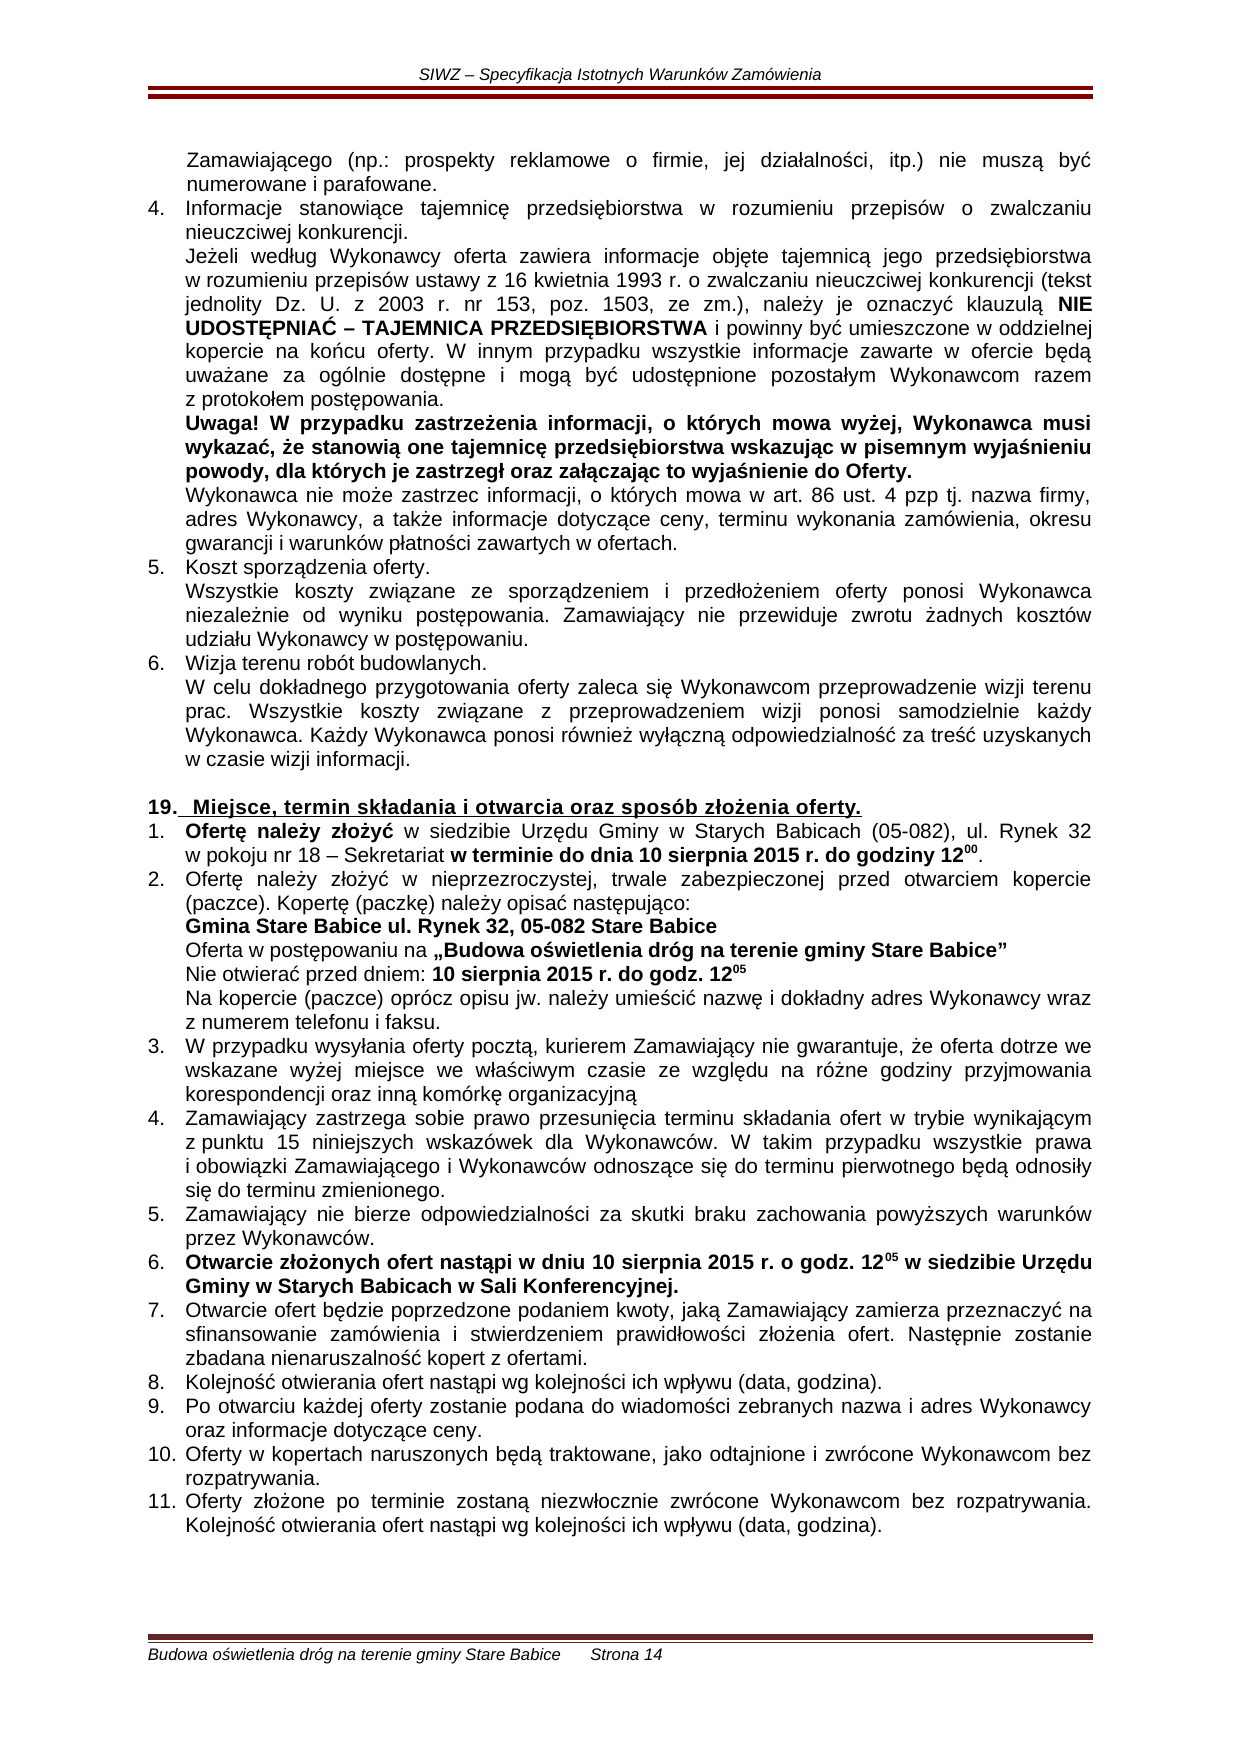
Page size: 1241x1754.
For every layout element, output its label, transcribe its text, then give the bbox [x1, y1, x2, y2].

text W celu dokładnego przygotowania oferty zaleca się Wykonawcom przeprowadzenie wizji terenu prac. Wszystkie koszty związane z przeprowadzeniem wizji ponosi samodzielnie każdy Wykonawca. Każdy Wykonawca ponosi również wyłączną odpowiedzialność za treść uzyskanych w czasie wizji informacji. [185, 675, 1093, 771]
subtitle Miejsce, termin składania i otwarcia oraz sposób złożenia oferty. [148, 794, 1093, 818]
list Oferty w kopertach naruszonych będą traktowane, jako odtajnione i zwrócone Wykonawcom bez rozpatrywania. [148, 1441, 1093, 1489]
text Uwaga! W przypadku zastrzeżenia informacji, o których mowa wyżej, Wykonawca musi wykazać, że stanowią one tajemnicę przedsiębiorstwa wskazując w pisemnym wyjaśnieniu powody, dla których je zastrzegł oraz załączając to wyjaśnienie do Oferty. [185, 411, 1093, 483]
text Nie otwierać przed dniem: 10 sierpnia 2015 r. do godz. 1205 [185, 962, 1093, 986]
text Na kopercie (paczce) oprócz opisu jw. należy umieścić nazwę i dokładny adres Wykonawcy wraz z numerem telefonu i faksu. [185, 986, 1093, 1034]
list Wizja terenu robót budowlanych. [148, 651, 1093, 675]
text Jeżeli według Wykonawcy oferta zawiera informacje objęte tajemnicą jego przedsiębiorstwa w rozumieniu przepisów ustawy z 16 kwietnia 1993 r. o zwalczaniu nieuczciwej konkurencji (tekst jednolity Dz. U. z 2003 r. nr 153, poz. 1503, ze zm.), należy je oznaczyć klauzulą NIE UDOSTĘPNIAĆ – TAJEMNICA PRZEDSIĘBIORSTWA i powinny być umieszczone w oddzielnej kopercie na końcu oferty. W innym przypadku wszystkie informacje zawarte w ofercie będą uważane za ogólnie dostępne i mogą być udostępnione pozostałym Wykonawcom razem z protokołem postępowania. [185, 243, 1093, 411]
text Gmina Stare Babice ul. Rynek 32, 05-082 Stare Babice [185, 914, 1093, 938]
list Po otwarciu każdej oferty zostanie podana do wiadomości zebranych nazwa i adres Wykonawcy oraz informacje dotyczące ceny. [148, 1393, 1093, 1441]
text Oferta w postępowaniu na „Budowa oświetlenia dróg na terenie gminy Stare Babice” [185, 938, 1093, 962]
list Zamawiający zastrzega sobie prawo przesunięcia terminu składania ofert w trybie wynikającym z punktu 15 niniejszych wskazówek dla Wykonawców. W takim przypadku wszystkie prawa i obowiązki Zamawiającego i Wykonawców odnoszące się do terminu pierwotnego będą odnosiły się do terminu zmienionego. [148, 1106, 1093, 1202]
list Ofertę należy złożyć w nieprzezroczystej, trwale zabezpieczonej przed otwarciem kopercie (paczce). Kopertę (paczkę) należy opisać następująco: [148, 866, 1093, 914]
list Zamawiający nie bierze odpowiedzialności za skutki braku zachowania powyższych warunków przez Wykonawców. [148, 1202, 1093, 1250]
text Wszystkie koszty związane ze sporządzeniem i przedłożeniem oferty ponosi Wykonawca niezależnie od wyniku postępowania. Zamawiający nie przewiduje zwrotu żadnych kosztów udziału Wykonawcy w postępowaniu. [185, 579, 1093, 651]
list Oferty złożone po terminie zostaną niezwłocznie zwrócone Wykonawcom bez rozpatrywania. Kolejność otwierania ofert nastąpi wg kolejności ich wpływu (data, godzina). [148, 1489, 1093, 1537]
text Wykonawca nie może zastrzec informacji, o których mowa w art. 86 ust. 4 pzp tj. nazwa firmy, adres Wykonawcy, a także informacje dotyczące ceny, terminu wykonania zamówienia, okresu gwarancji i warunków płatności zawartych w ofertach. [185, 483, 1093, 555]
list Ofertę należy złożyć w siedzibie Urzędu Gminy w Starych Babicach (05-082), ul. Rynek 32 w pokoju nr 18 – Sekretariat w terminie do dnia 10 sierpnia 2015 r. do godziny 1200. [148, 818, 1093, 866]
list Kolejność otwierania ofert nastąpi wg kolejności ich wpływu (data, godzina). [148, 1369, 1093, 1393]
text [186, 148, 1093, 196]
list Koszt sporządzenia oferty. [148, 555, 1093, 579]
list W przypadku wysyłania oferty pocztą, kurierem Zamawiający nie gwarantuje, że oferta dotrze we wskazane wyżej miejsce we właściwym czasie ze względu na różne godziny przyjmowania korespondencji oraz inną komórkę organizacyjną [148, 1034, 1093, 1106]
list Otwarcie ofert będzie poprzedzone podaniem kwoty, jaką Zamawiający zamierza przeznaczyć na sfinansowanie zamówienia i stwierdzeniem prawidłowości złożenia ofert. Następnie zostanie zbadana nienaruszalność kopert z ofertami. [148, 1298, 1093, 1369]
list Otwarcie złożonych ofert nastąpi w dniu 10 sierpnia 2015 r. o godz. 1205 w siedzibie Urzędu Gminy w Starych Babicach w Sali Konferencyjnej. [148, 1250, 1093, 1298]
list Informacje stanowiące tajemnicę przedsiębiorstwa w rozumieniu przepisów o zwalczaniu nieuczciwej konkurencji. [148, 196, 1093, 243]
